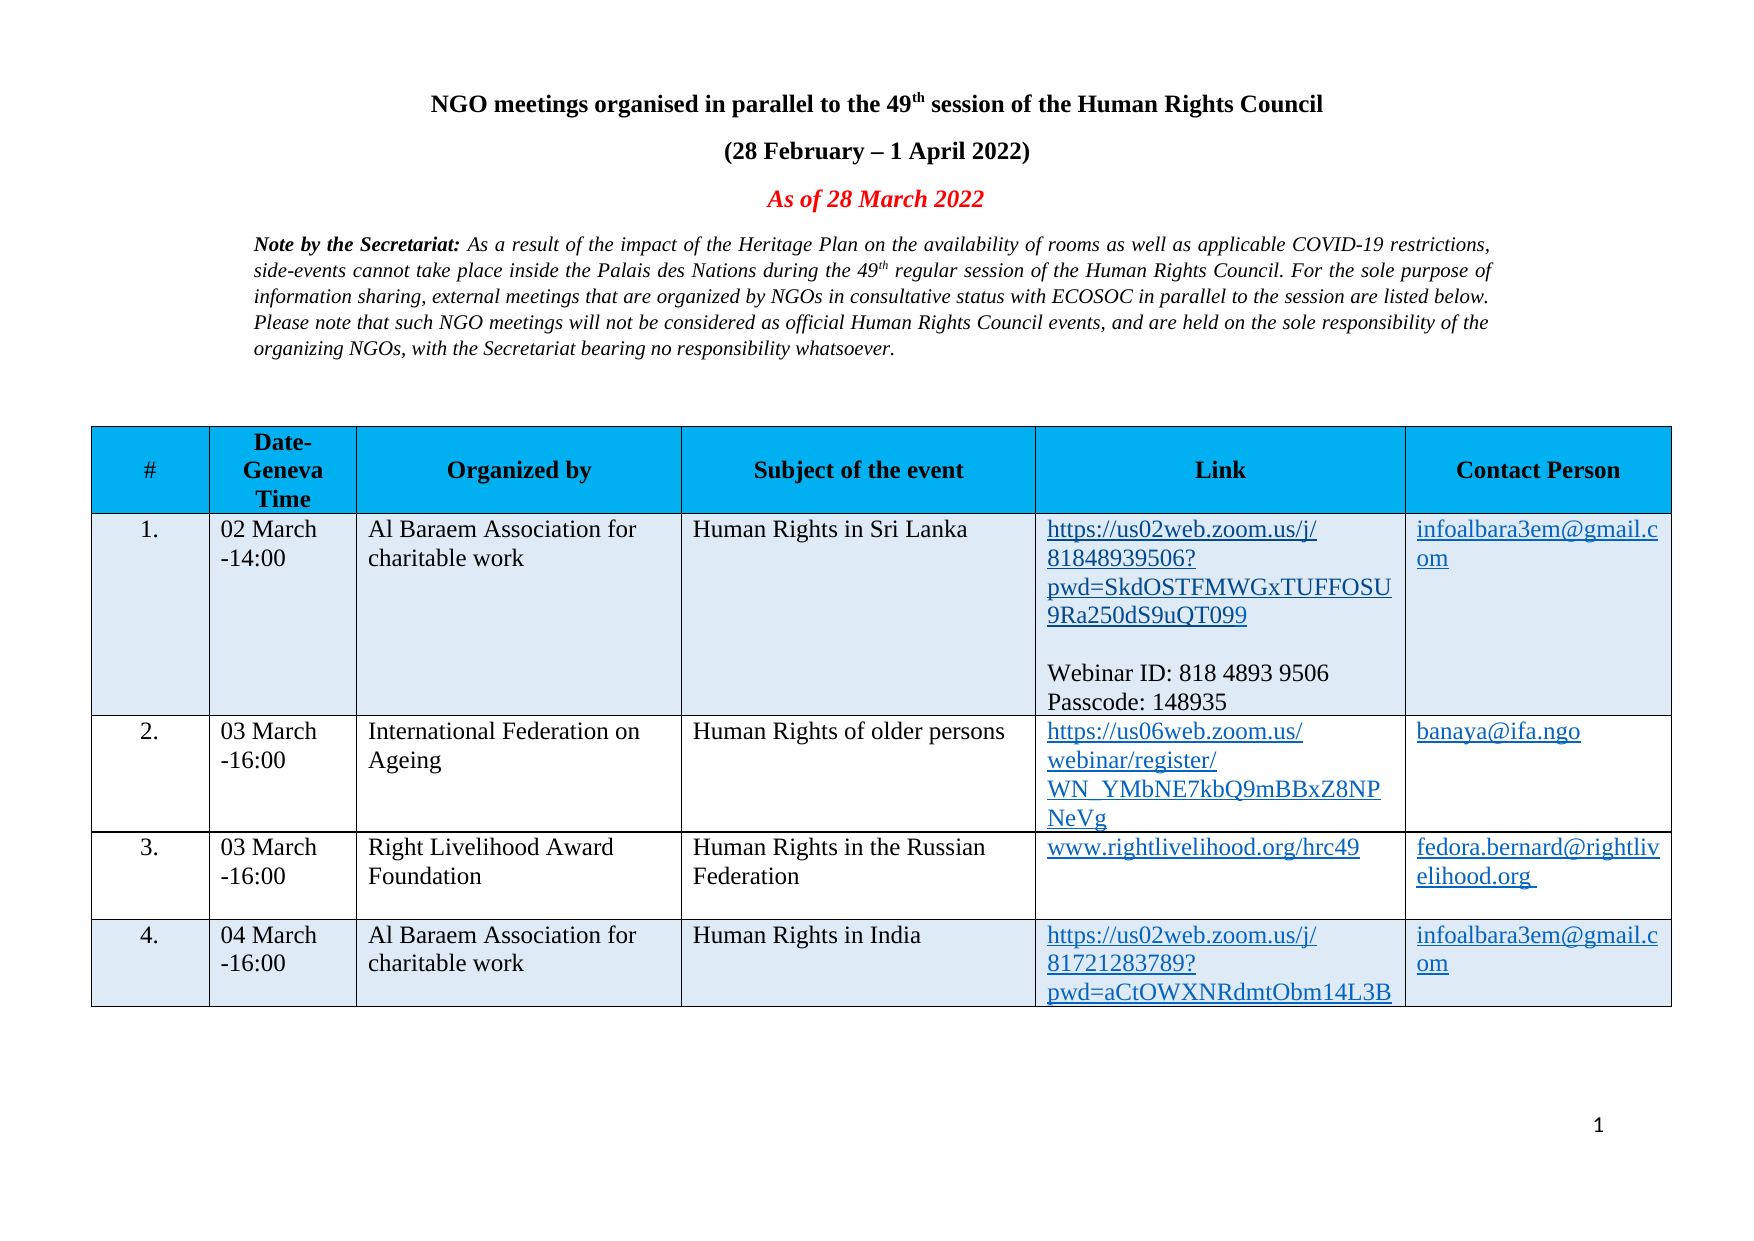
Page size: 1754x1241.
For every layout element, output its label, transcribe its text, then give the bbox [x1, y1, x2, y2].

table_header Subject of the event [682, 427, 1035, 513]
table_cell [92, 833, 209, 919]
table_cell [92, 716, 209, 831]
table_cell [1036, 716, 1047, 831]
table_cell Right Livelihood Award Foundation [357, 833, 681, 919]
table_cell www.rightlivelihood.org/hrc49 [1036, 833, 1405, 919]
table_cell [92, 920, 209, 1006]
table_cell Al Baraem Association for charitable work [357, 514, 681, 715]
table_cell fedora.bernard@rightlivelihood.org [1406, 833, 1671, 919]
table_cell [1036, 920, 1405, 1006]
table_cell 02 March -14:00 [210, 514, 356, 715]
text Note by the Secretariat: As a result of the impact of the Heritage Plan on the availability of rooms as well as applicable COVID-19 restrictions, side-events cannot take place inside the Palais des Nations during the 49th regular session of the Human Rights Council. For the sole purpose of information sharing, external meetings that are organized by NGOs in consultative status with ECOSOC in parallel to the session are listed below. Please note that such NGO meetings will not be considered as official Human Rights Council events, and are held on the sole responsibility of the organizing NGOs, with the Secretariat bearing no responsibility whatsoever. [253, 232, 1494, 359]
text As of 28 March 2022 [150, 184, 1604, 213]
table_header Organized by [357, 427, 681, 513]
table_cell 04 March -16:00 [210, 920, 356, 1006]
table_header Contact Person [1406, 427, 1671, 513]
text (28 February – 1 April 2022) [150, 136, 1604, 165]
table_cell infoalbara3em@gmail.com [1406, 514, 1671, 715]
table_cell [92, 514, 209, 715]
table_cell Human Rights in India [682, 920, 1035, 1006]
table_header Link [1036, 427, 1405, 513]
text NGO meetings organised in parallel to the 49th session of the Human Rights Council [150, 89, 1604, 117]
table_cell https://us06web.zoom.us/webinar/register/WN_YMbNE7kbQ9mBBxZ8NPNeVg [1107, 716, 1405, 831]
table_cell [357, 920, 681, 1006]
table_header Date-Geneva Time [210, 427, 356, 513]
table_cell https://us02web.zoom.us/j/81848939506?pwd=SkdOSTFMWGxTUFFOSU9Ra250dS9uQT099 Webinar ID: 818 4893 9506 Passcode: 148935 [1036, 514, 1405, 715]
table_cell Human Rights of older persons [682, 716, 1035, 831]
table_cell 03 March -16:00 [210, 716, 356, 831]
table_header # [92, 427, 209, 513]
table_cell International Federation on Ageing [357, 716, 681, 831]
table_cell infoalbara3em@gmail.com [1406, 920, 1671, 1006]
table_cell Human Rights in Sri Lanka [682, 514, 1035, 715]
table_cell banaya@ifa.ngo [1406, 716, 1671, 831]
table_cell Human Rights in the Russian Federation [682, 833, 1035, 919]
table_cell 03 March -16:00 [210, 833, 356, 919]
